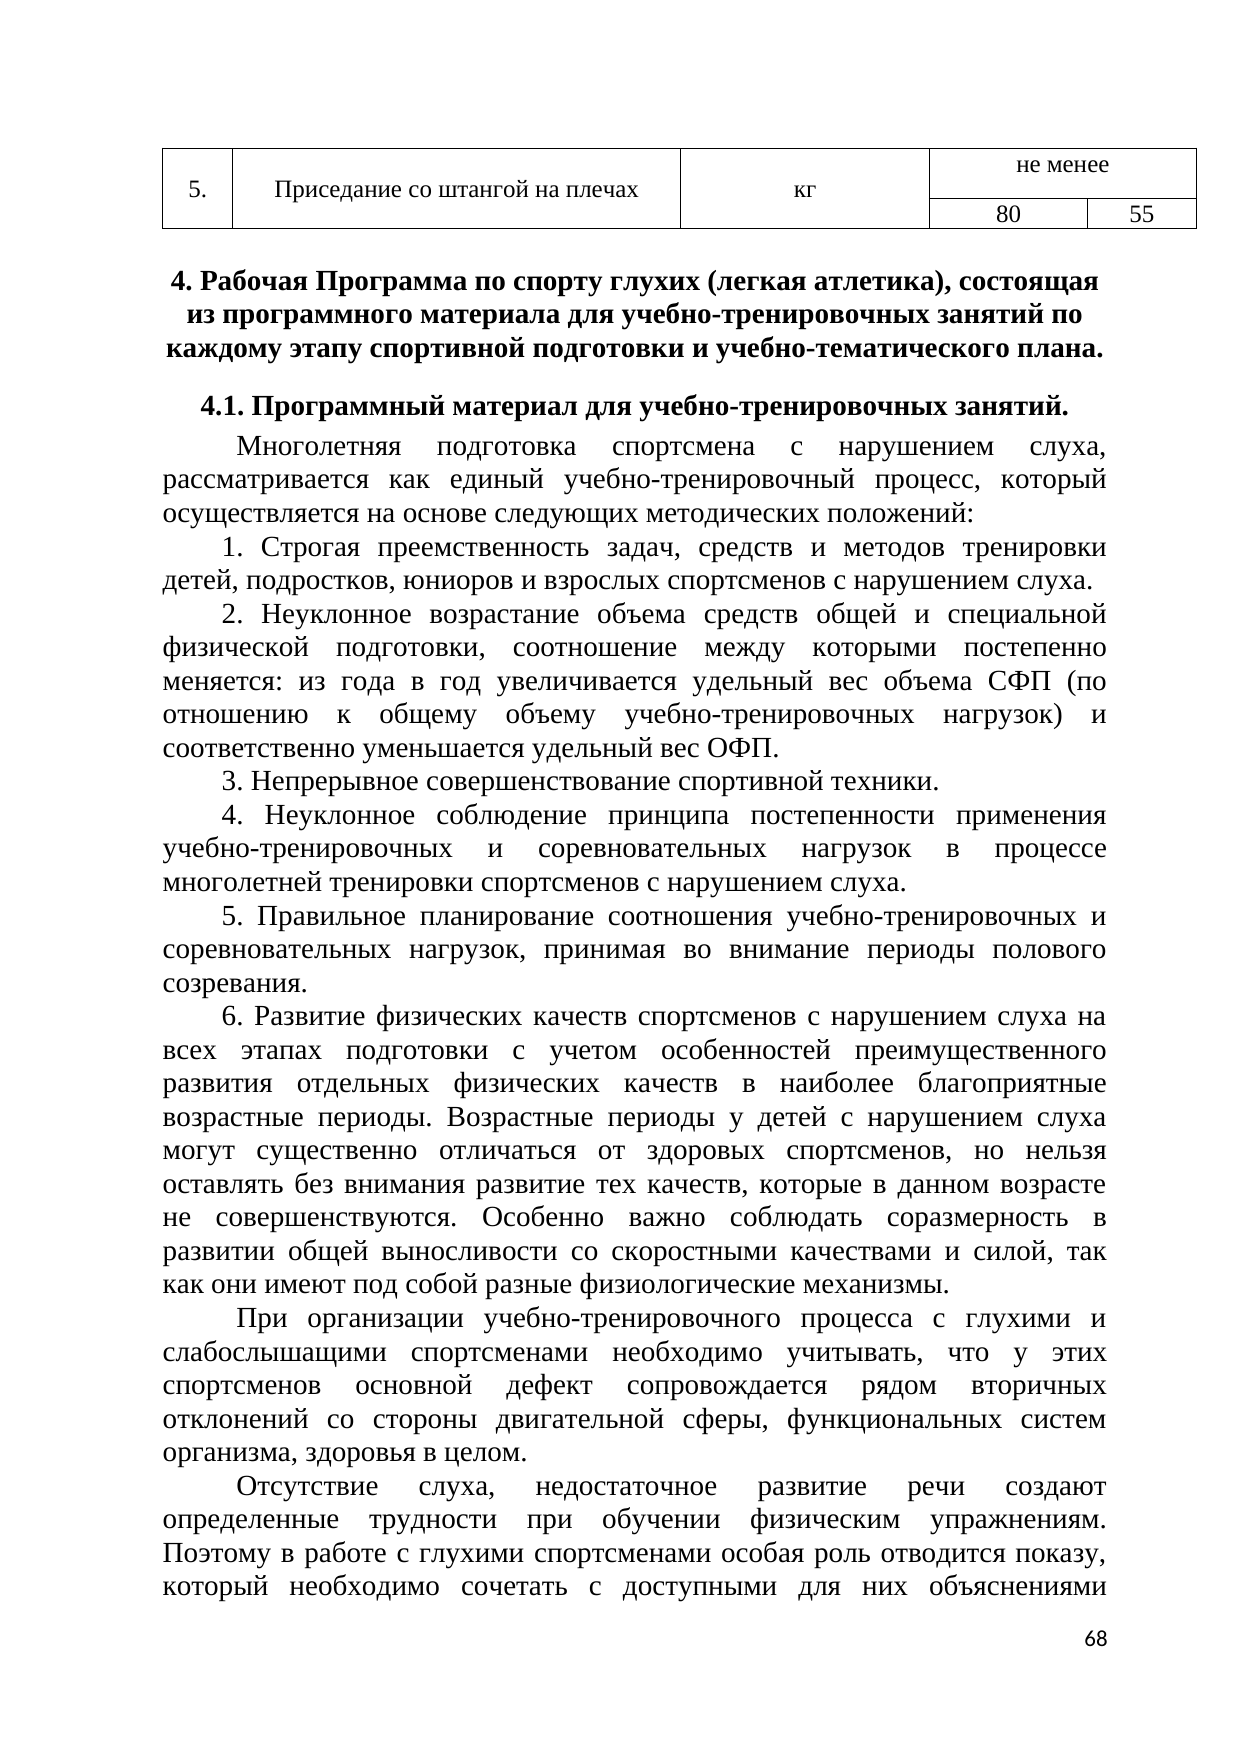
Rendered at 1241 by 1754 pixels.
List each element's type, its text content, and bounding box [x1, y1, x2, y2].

text 4. Рабочая Программа по спорту глухих (легкая атлетика), состоящая из программного материала для учебно-тренировочных занятий по каждому этапу спортивной подготовки и учебно-тематического плана. [162, 263, 1107, 363]
text 1. Строгая преемственность задач, средств и методов тренировки детей, подростков, юниоров и взрослых спортсменов с нарушением слуха. [162, 529, 1107, 596]
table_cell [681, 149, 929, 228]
text 4. Неуклонное соблюдение принципа постепенности применения учебно-тренировочных и соревновательных нагрузок в процессе многолетней тренировки спортсменов с нарушением слуха. [162, 797, 1107, 898]
text 5. Правильное планирование соотношения учебно-тренировочных и соревновательных нагрузок, принимая во внимание периоды полового созревания. [162, 898, 1107, 998]
text Многолетняя подготовка спортсмена с нарушением слуха, рассматривается как единый учебно-тренировочный процесс, который осуществляется на основе следующих методических положений: [162, 428, 1107, 529]
text 3. Непрерывное совершенствование спортивной техники. [162, 763, 1107, 797]
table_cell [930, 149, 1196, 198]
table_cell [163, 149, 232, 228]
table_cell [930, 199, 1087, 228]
subtitle 4.1. Программный материал для учебно-тренировочных занятий. [162, 388, 1107, 422]
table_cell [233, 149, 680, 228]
text При организации учебно-тренировочного процесса с глухими и слабослышащими спортсменами необходимо учитывать, что у этих спортсменов основной дефект сопровождается рядом вторичных отклонений со стороны двигательной сферы, функциональных систем организма, здоровья в целом. [162, 1300, 1107, 1468]
text 6. Развитие физических качеств спортсменов с нарушением слуха на всех этапах подготовки с учетом особенностей преимущественного развития отдельных физических качеств в наиболее благоприятные возрастные периоды. Возрастные периоды у детей с нарушением слуха могут существенно отличаться от здоровых спортсменов, но нельзя оставлять без внимания развитие тех качеств, которые в данном возрасте не совершенствуются. Особенно важно соблюдать соразмерность в развитии общей выносливости со скоростными качествами и силой, так как они имеют под собой разные физиологические механизмы. [162, 998, 1107, 1300]
text 2. Неуклонное возрастание объема средств общей и специальной физической подготовки, соотношение между которыми постепенно меняется: из года в год увеличивается удельный вес объема СФП (по отношению к общему объему учебно-тренировочных нагрузок) и соответственно уменьшается удельный вес ОФП. [162, 596, 1107, 763]
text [162, 1468, 1107, 1602]
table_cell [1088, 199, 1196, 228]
